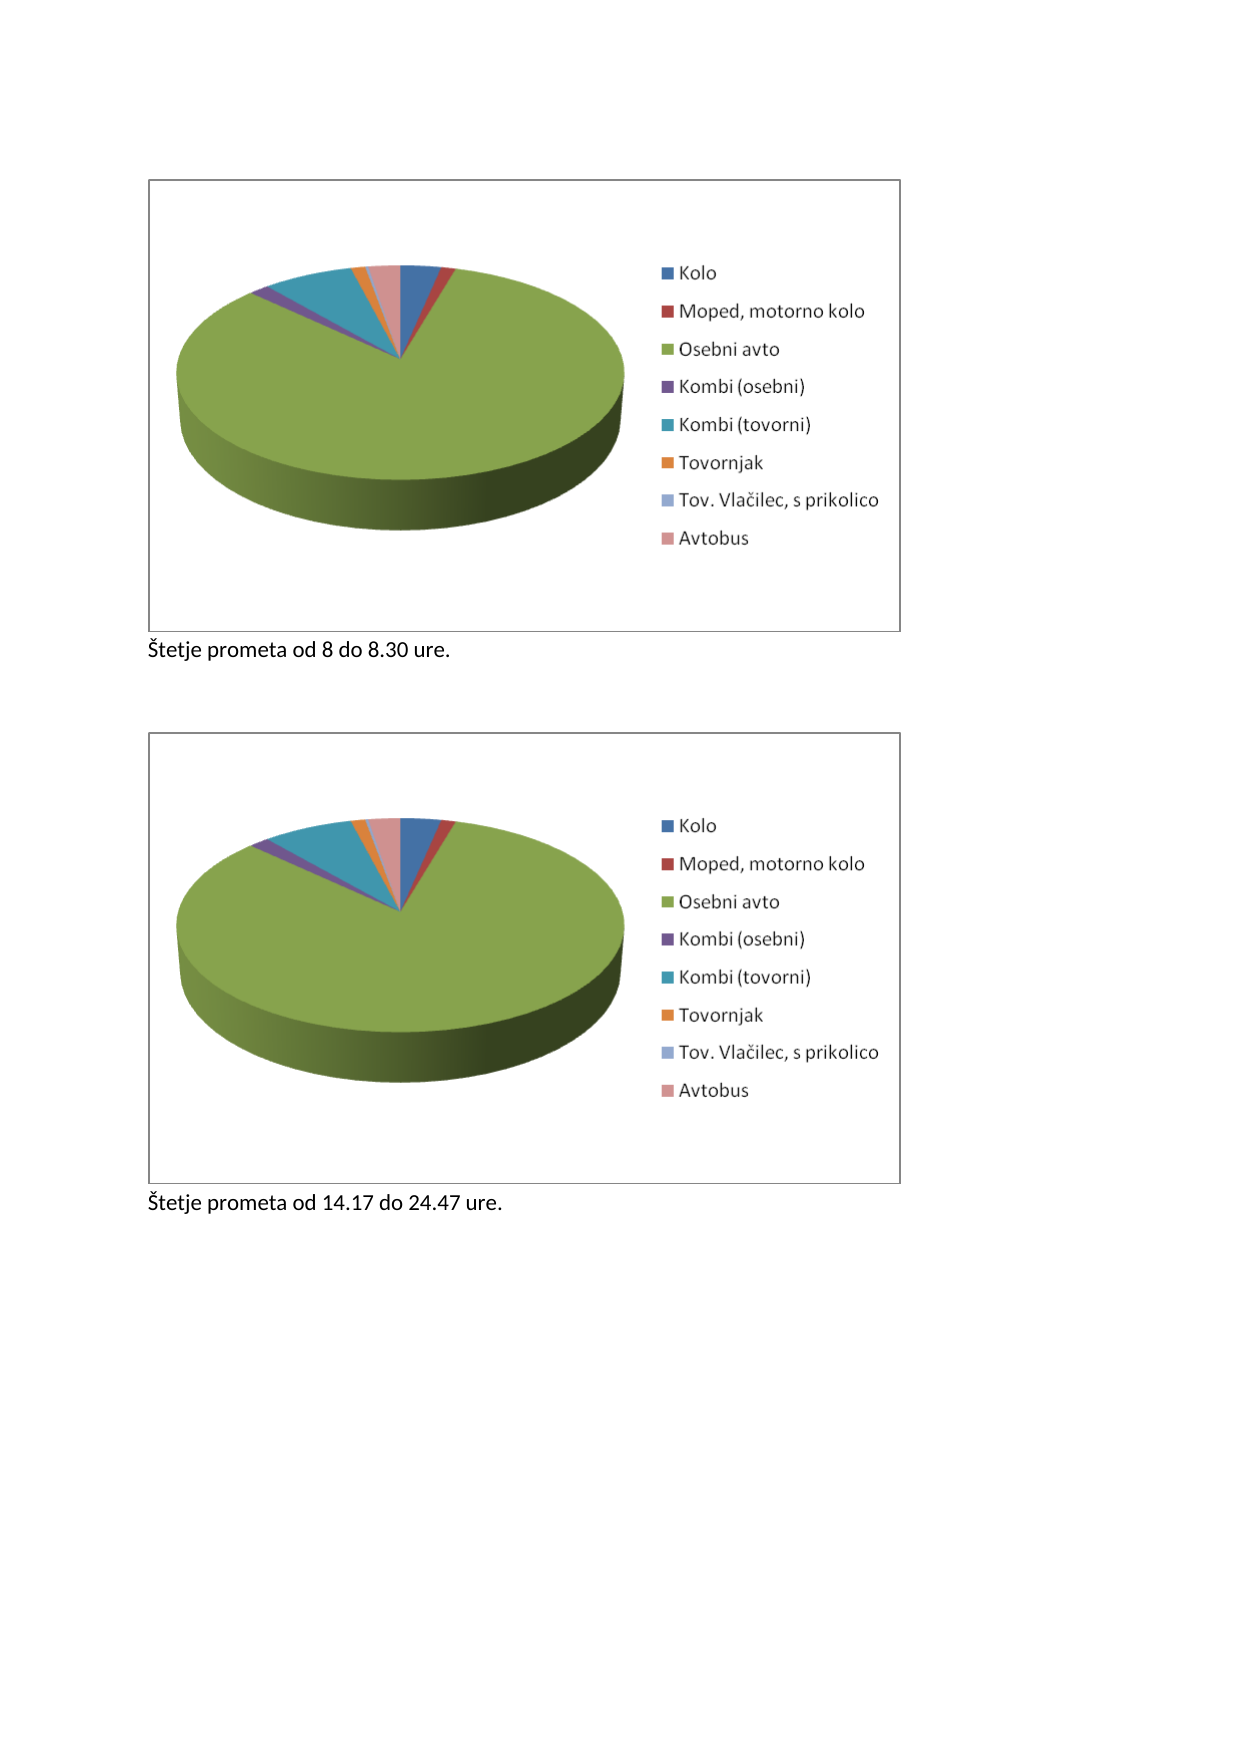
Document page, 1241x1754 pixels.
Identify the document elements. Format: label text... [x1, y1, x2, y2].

picture [147, 732, 901, 1184]
text Štetje prometa od 14.17 do 24.47 ure. [148, 1188, 1093, 1216]
text Štetje prometa od 8 do 8.30 ure. [148, 636, 1093, 664]
picture [147, 179, 901, 632]
